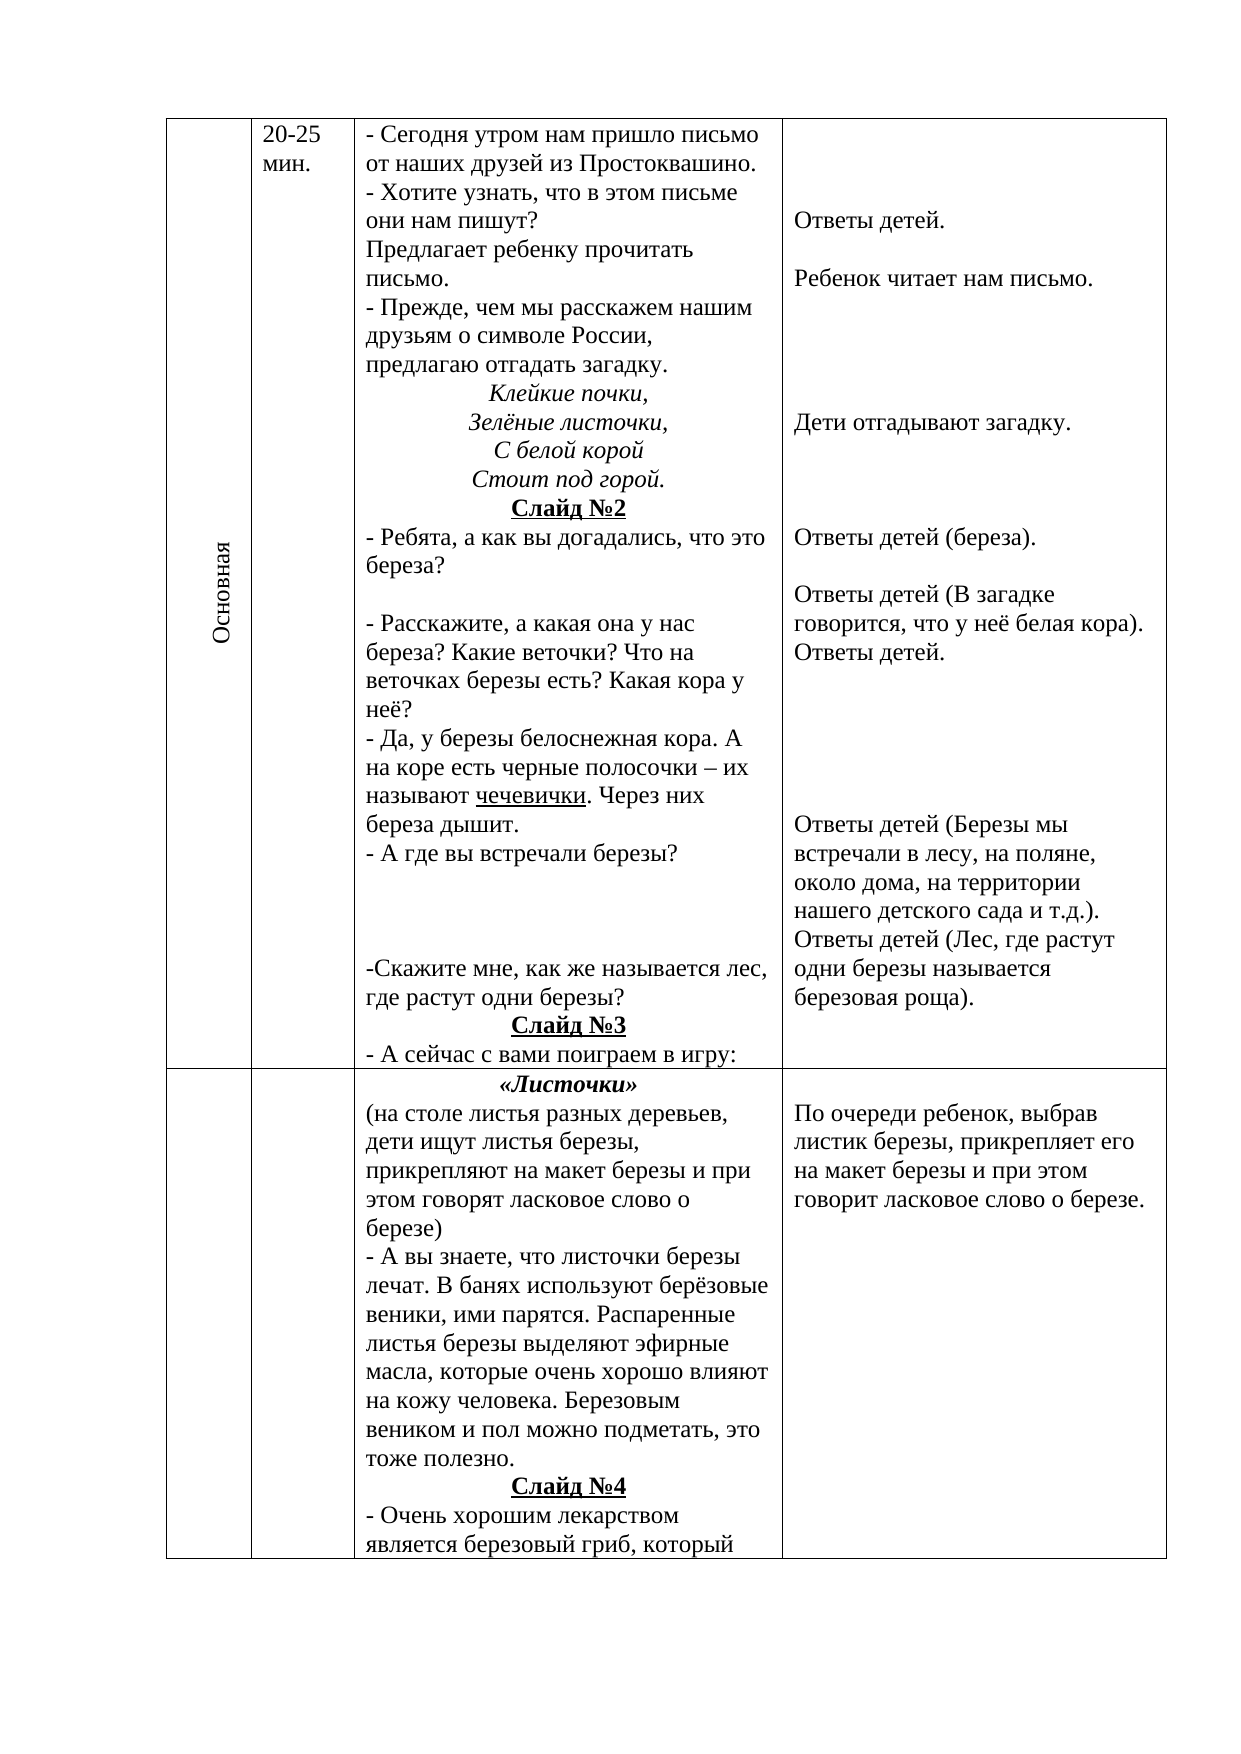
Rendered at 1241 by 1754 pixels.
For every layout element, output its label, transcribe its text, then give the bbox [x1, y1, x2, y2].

table_cell Основная [167, 119, 251, 1068]
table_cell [783, 1069, 1166, 1558]
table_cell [355, 1069, 782, 1558]
table_cell Ответы детей. Ребенок читает нам письмо. Дети отгадывают загадку. Ответы детей (береза). Ответы детей (В загадке говорится, что у неё белая кора). Ответы детей. Ответы детей (Березы мы встречали в лесу, на поляне, около дома, на территории нашего детского сада и т.д.). Ответы детей (Лес, где растут одни березы называется березовая роща). [783, 119, 1166, 1068]
table_cell - Сегодня утром нам пришло письмо от наших друзей из Простоквашино. - Хотите узнать, что в этом письме они нам пишут? Предлагает ребенку прочитать письмо. - Прежде, чем мы расскажем нашим друзьям о символе России, предлагаю отгадать загадку. Клейкие почки, Зелёные листочки, С белой корой Стоит под горой. Слайд №2 - Ребята, а как вы догадались, что это береза? - Расскажите, а какая она у нас береза? Какие веточки? Что на веточках березы есть? Какая кора у неё? - Да, у березы белоснежная кора. А на коре есть черные полосочки – их называют чечевички. Через них береза дышит. - А где вы встречали березы? -Скажите мне, как же называется лес, где растут одни березы? Слайд №3 - А сейчас с вами поиграем в игру: [355, 119, 782, 1068]
table_cell [167, 1069, 251, 1558]
table_cell 20-25 мин. [252, 119, 354, 1068]
table_cell [252, 1069, 354, 1558]
